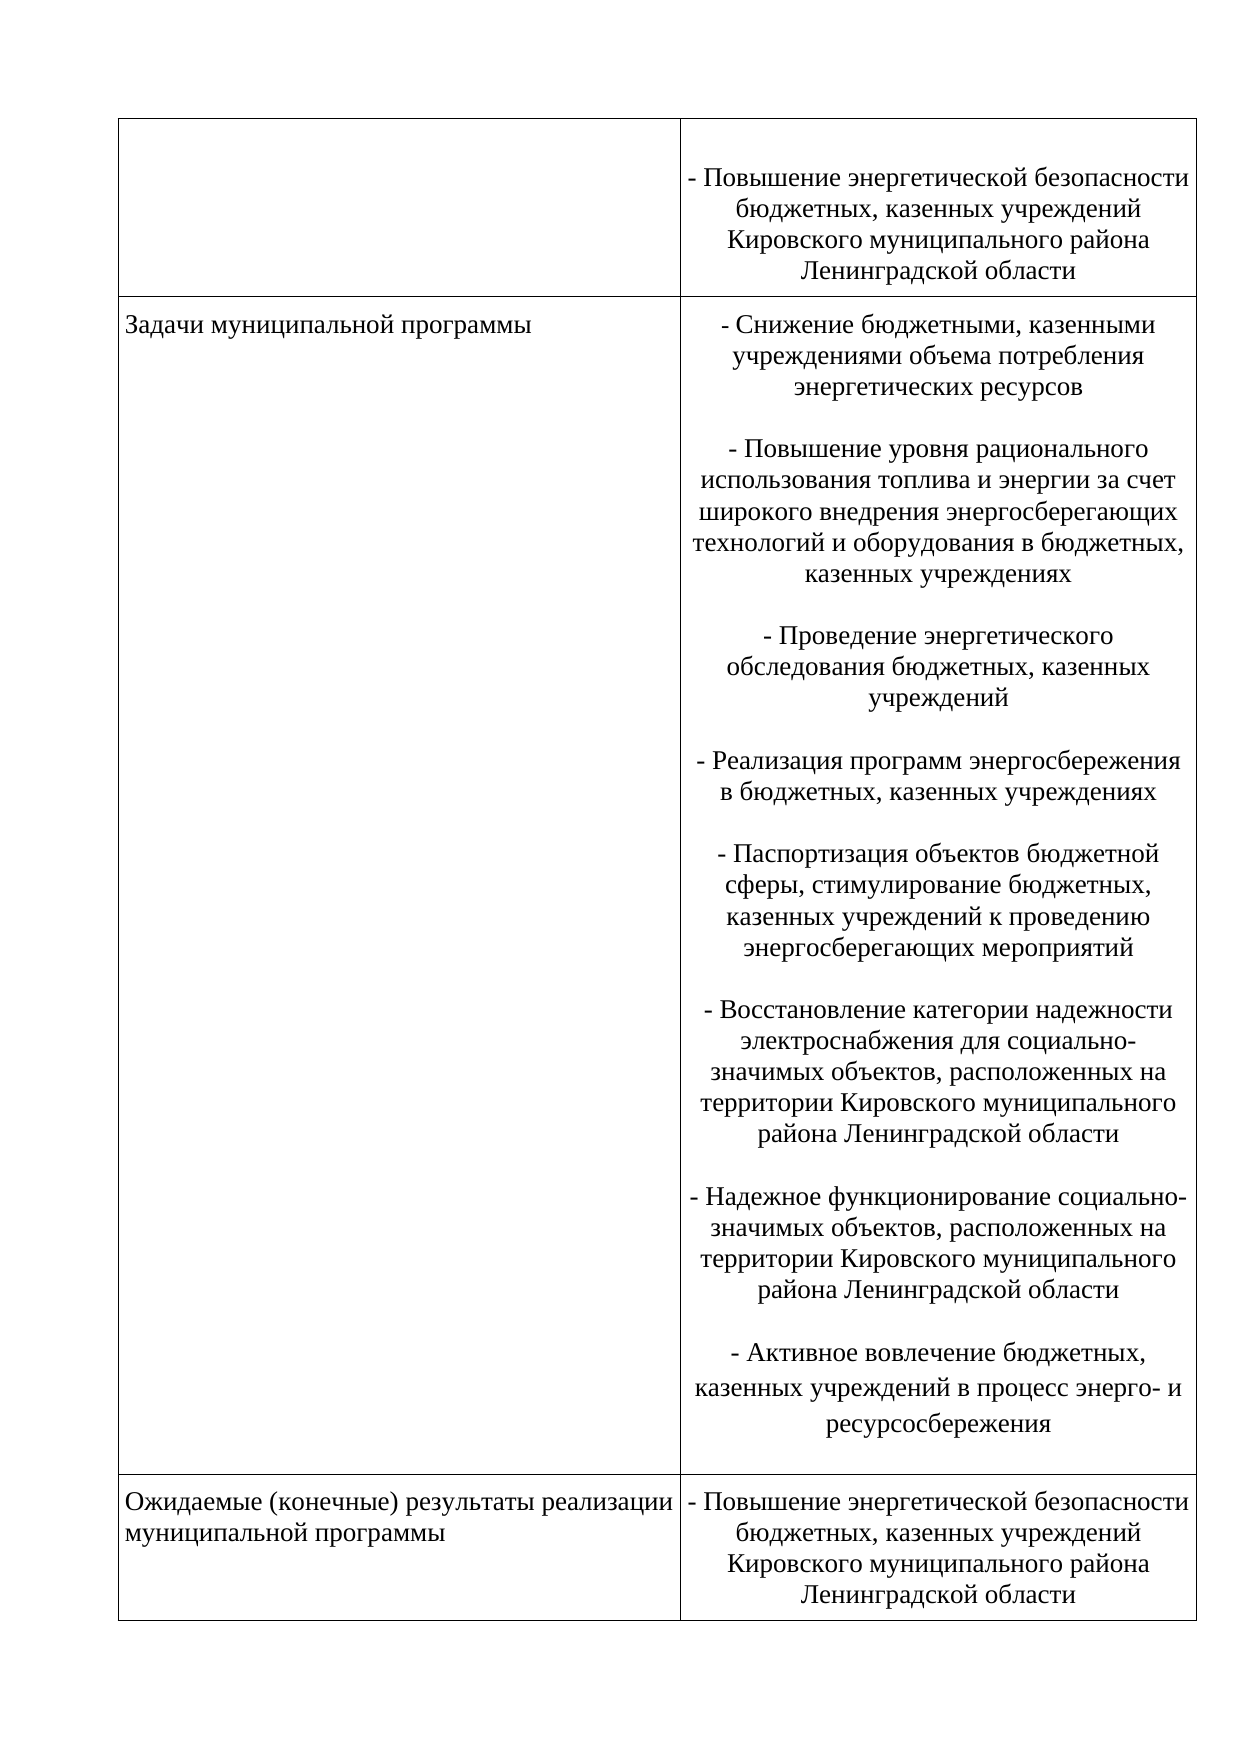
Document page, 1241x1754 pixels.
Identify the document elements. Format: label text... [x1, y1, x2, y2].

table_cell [119, 1475, 680, 1620]
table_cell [681, 119, 1196, 296]
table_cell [681, 1475, 1196, 1620]
table_cell Задачи муниципальной программы [119, 297, 680, 1473]
table_cell - Снижение бюджетными, казенными учреждениями объема потребления энергетических ресурсов - Повышение уровня рационального использования топлива и энергии за счет широкого внедрения энергосберегающих технологий и оборудования в бюджетных, казенных учреждениях - Проведение энергетического обследования бюджетных, казенных учреждений - Реализация программ энергосбережения в бюджетных, казенных учреждениях - Паспортизация объектов бюджетной сферы, стимулирование бюджетных, казенных учреждений к проведению энергосберегающих мероприятий - Восстановление категории надежности электроснабжения для социально-значимых объектов, расположенных на территории Кировского муниципального района Ленинградской области - Надежное функционирование социально-значимых объектов, расположенных на территории Кировского муниципального района Ленинградской области - Активное вовлечение бюджетных, казенных учреждений в процесс энерго- и ресурсосбережения [681, 297, 1196, 1473]
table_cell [119, 119, 680, 296]
